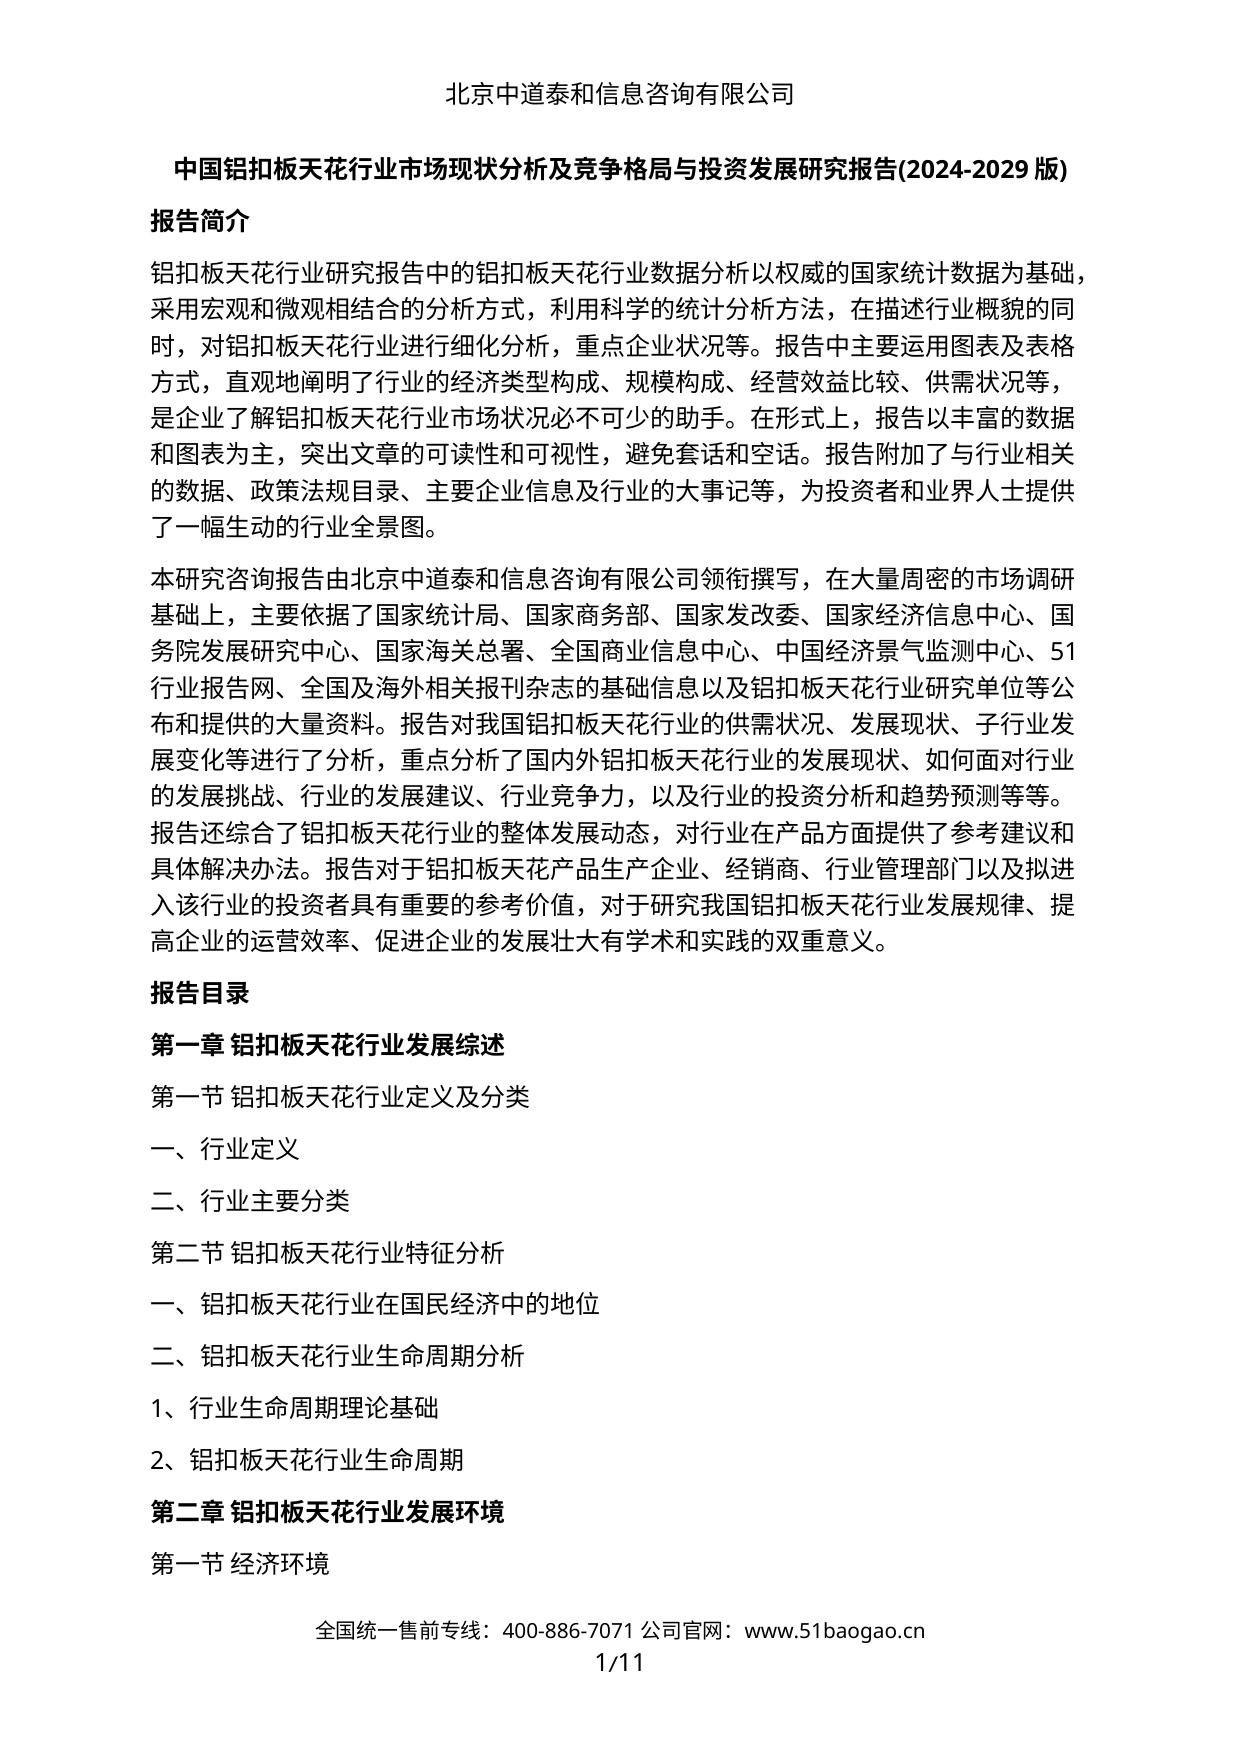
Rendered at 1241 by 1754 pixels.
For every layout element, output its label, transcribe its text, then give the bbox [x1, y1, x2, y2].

text 铝扣板天花行业研究报告中的铝扣板天花行业数据分析以权威的国家统计数据为基础，采用宏观和微观相结合的分析方式，利用科学的统计分析方法，在描述行业概貌的同时，对铝扣板天花行业进行细化分析，重点企业状况等。报告中主要运用图表及表格方式，直观地阐明了行业的经济类型构成、规模构成、经营效益比较、供需状况等，是企业了解铝扣板天花行业市场状况必不可少的助手。在形式上，报告以丰富的数据和图表为主，突出文章的可读性和可视性，避免套话和空话。报告附加了与行业相关的数据、政策法规目录、主要企业信息及行业的大事记等，为投资者和业界人士提供了一幅生动的行业全景图。 [150, 254, 1090, 544]
text 报告简介 [150, 202, 1090, 238]
text 一、行业定义 [150, 1129, 1090, 1166]
text 2、铝扣板天花行业生命周期 [150, 1441, 1090, 1477]
text 第二节 铝扣板天花行业特征分析 [150, 1233, 1090, 1269]
text 1、行业生命周期理论基础 [150, 1389, 1090, 1425]
text 二、行业主要分类 [150, 1181, 1090, 1217]
text 二、铝扣板天花行业生命周期分析 [150, 1337, 1090, 1373]
text 本研究咨询报告由北京中道泰和信息咨询有限公司领衔撰写，在大量周密的市场调研基础上，主要依据了国家统计局、国家商务部、国家发改委、国家经济信息中心、国务院发展研究中心、国家海关总署、全国商业信息中心、中国经济景气监测中心、51行业报告网、全国及海外相关报刊杂志的基础信息以及铝扣板天花行业研究单位等公布和提供的大量资料。报告对我国铝扣板天花行业的供需状况、发展现状、子行业发展变化等进行了分析，重点分析了国内外铝扣板天花行业的发展现状、如何面对行业的发展挑战、行业的发展建议、行业竞争力，以及行业的投资分析和趋势预测等等。报告还综合了铝扣板天花行业的整体发展动态，对行业在产品方面提供了参考建议和具体解决办法。报告对于铝扣板天花产品生产企业、经销商、行业管理部门以及拟进入该行业的投资者具有重要的参考价值，对于研究我国铝扣板天花行业发展规律、提高企业的运营效率、促进企业的发展壮大有学术和实践的双重意义。 [150, 559, 1090, 958]
text 中国铝扣板天花行业市场现状分析及竞争格局与投资发展研究报告(2024-2029版) [150, 150, 1090, 186]
text 第一节 经济环境 [150, 1544, 1090, 1581]
text 一、铝扣板天花行业在国民经济中的地位 [150, 1285, 1090, 1321]
text 第一节 铝扣板天花行业定义及分类 [150, 1077, 1090, 1114]
text 报告目录 [150, 974, 1090, 1010]
text 第一章 铝扣板天花行业发展综述 [150, 1026, 1090, 1062]
text 第二章 铝扣板天花行业发展环境 [150, 1492, 1090, 1529]
